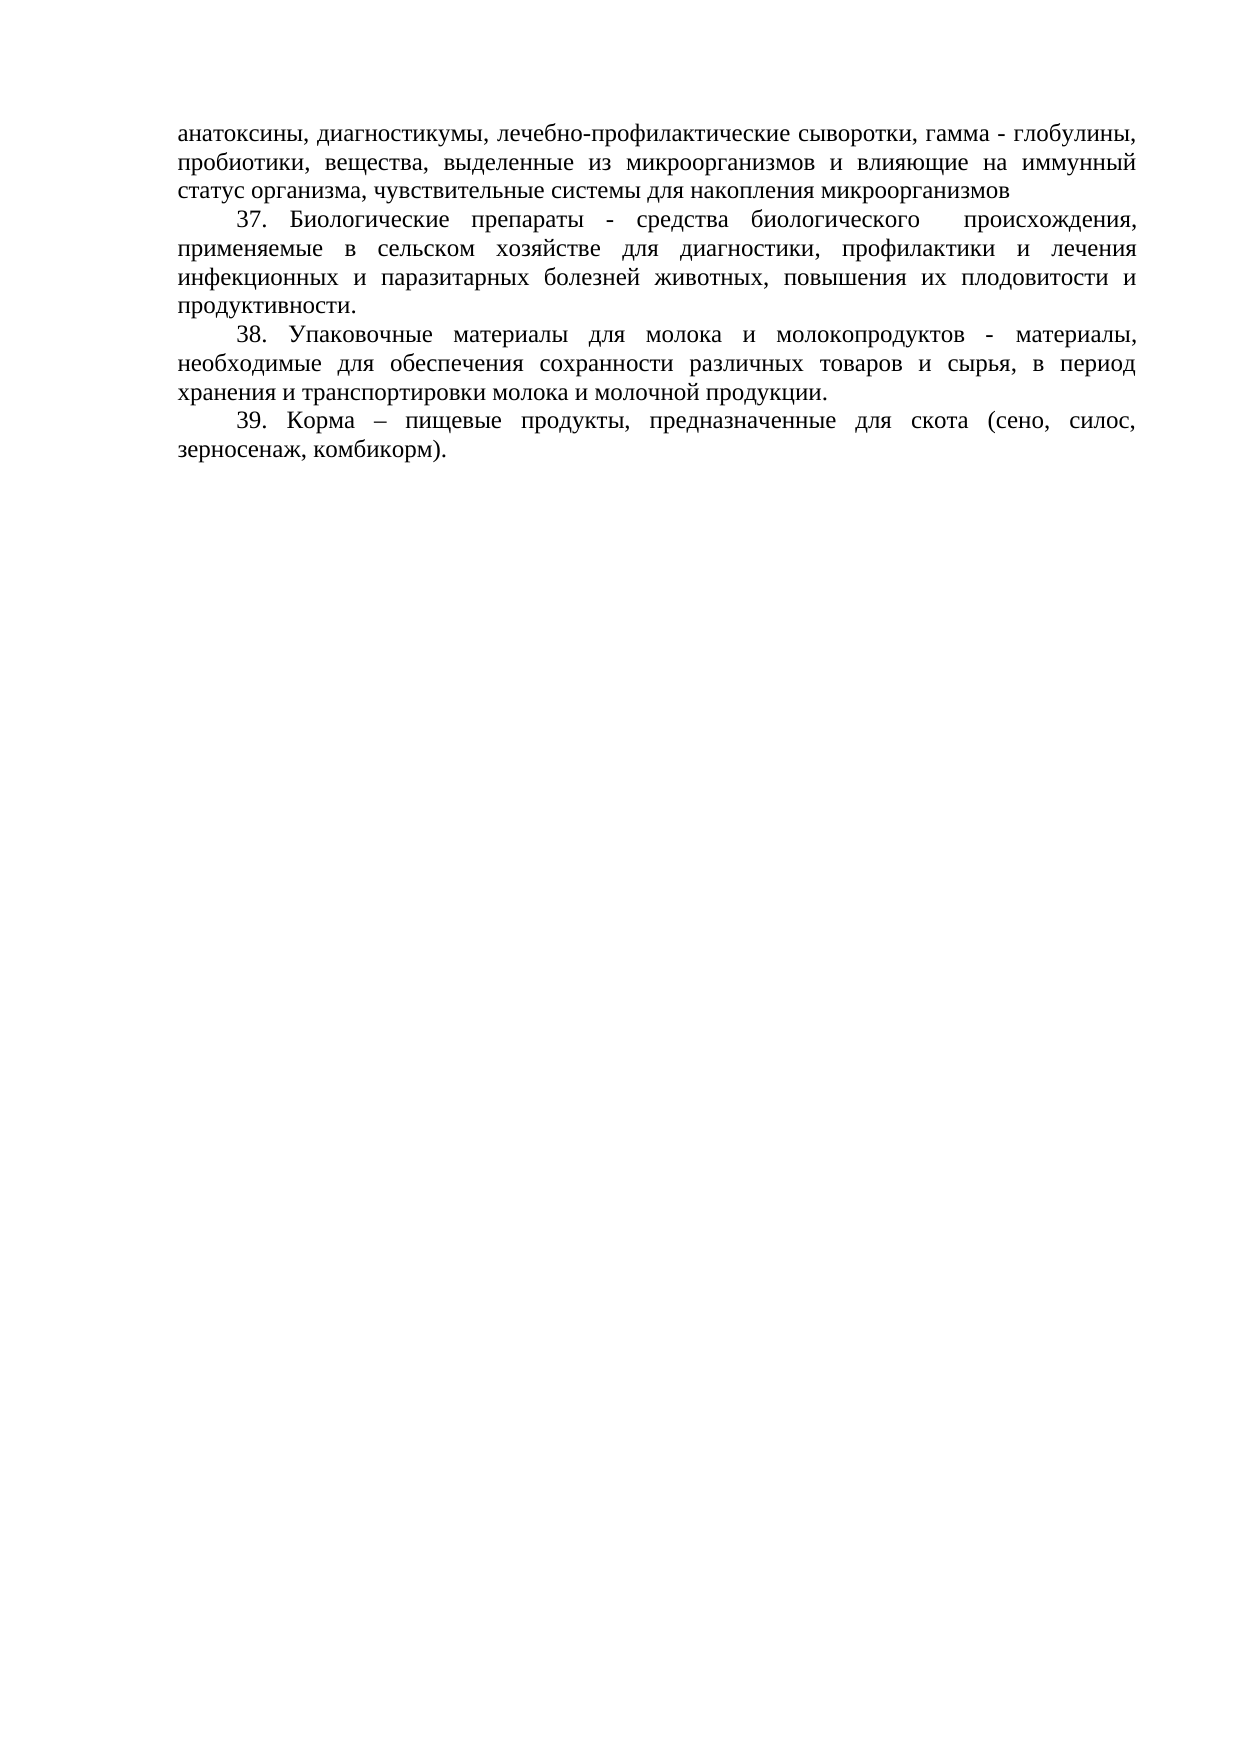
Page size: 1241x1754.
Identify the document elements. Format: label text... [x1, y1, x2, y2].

text 39. Корма – пищевые продукты, предназначенные для скота (сено, силос, зерносенаж, комбикорм). [177, 406, 1137, 463]
text 37. Биологические препараты - средства биологического происхождения, применяемые в сельском хозяйстве для диагностики, профилактики и лечения инфекционных и паразитарных болезней животных, повышения их плодовитости и продуктивности. [177, 204, 1137, 319]
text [177, 118, 1137, 204]
text 38. Упаковочные материалы для молока и молокопродуктов - материалы, необходимые для обеспечения сохранности различных товаров и сырья, в период хранения и транспортировки молока и молочной продукции. [177, 319, 1137, 406]
